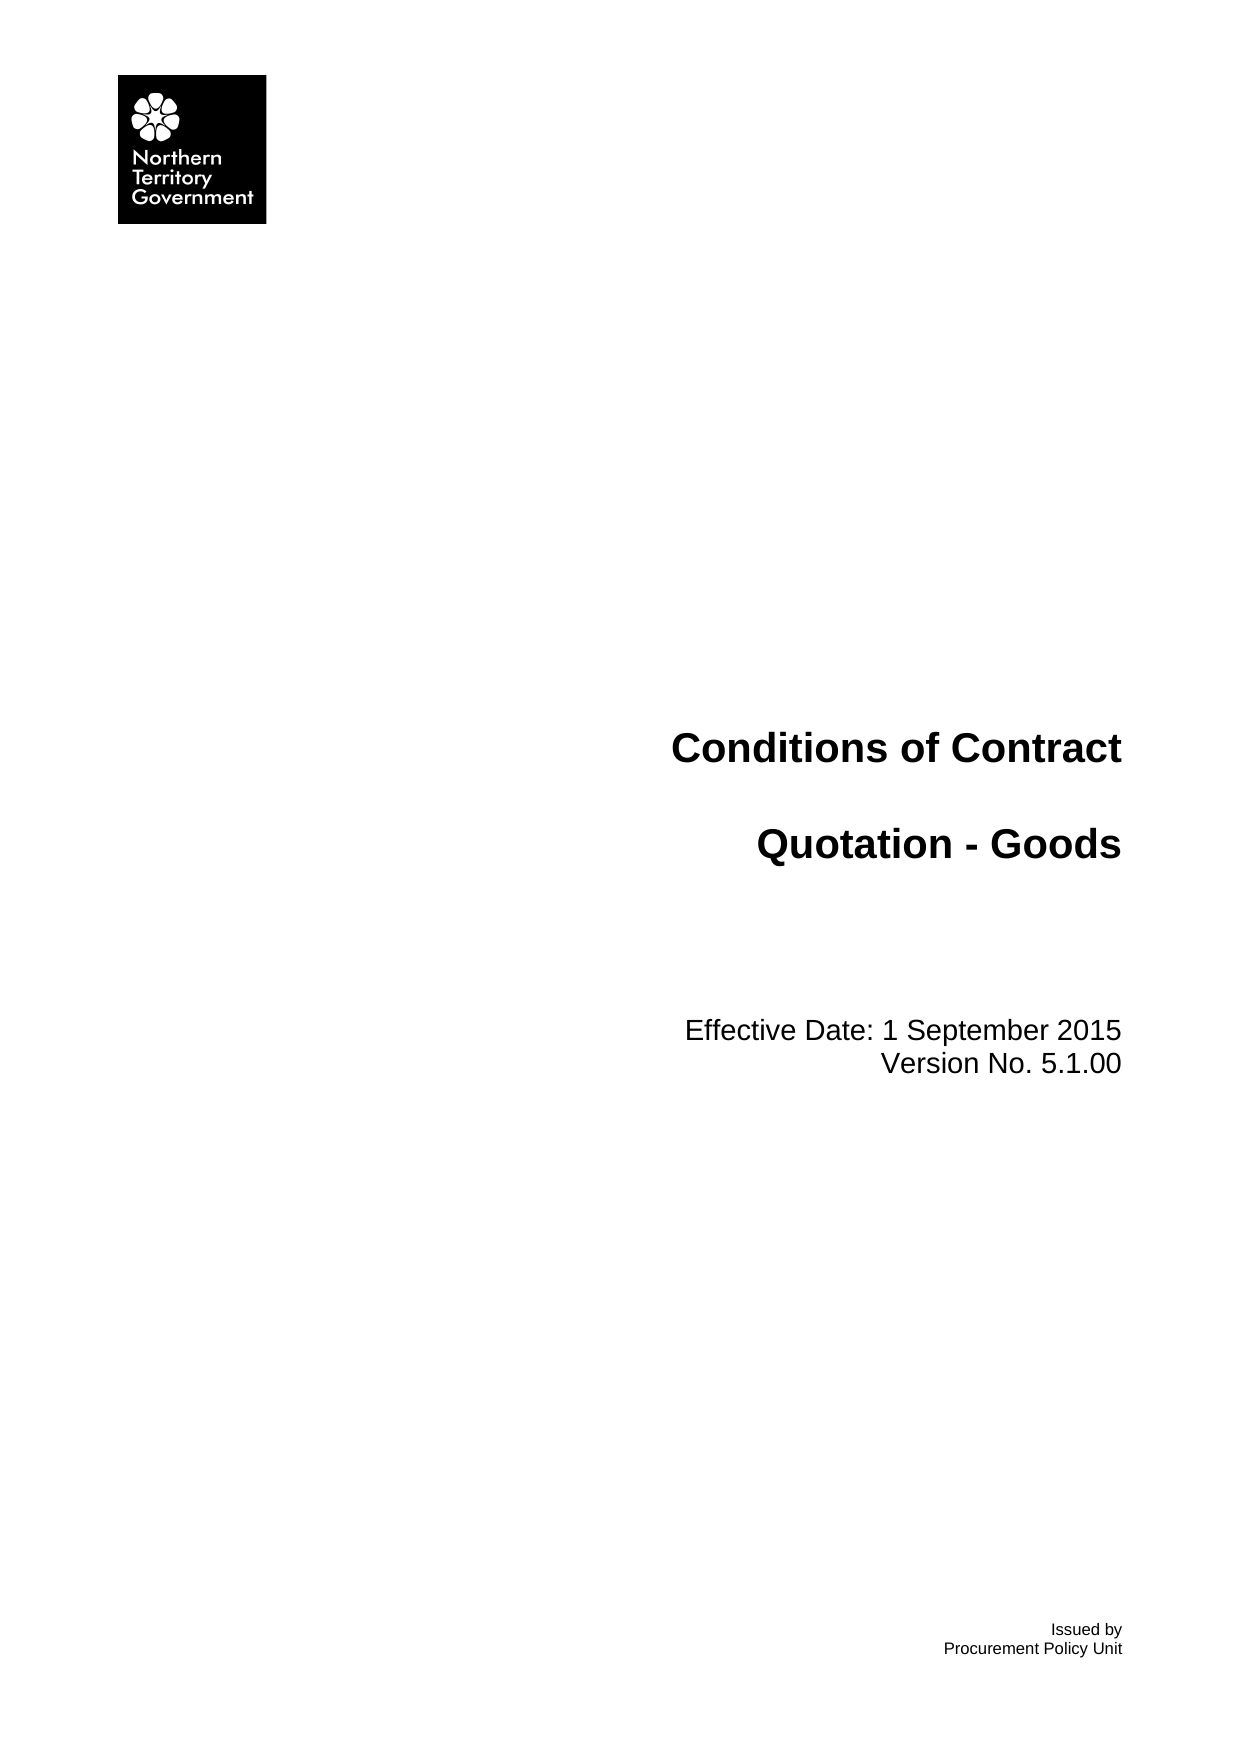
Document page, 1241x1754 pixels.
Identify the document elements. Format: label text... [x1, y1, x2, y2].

title Conditions of Contract Quotation - Goods [118, 723, 1122, 867]
text Effective Date: 1 September 2015 Version No. 5.1.00 [118, 1013, 1122, 1080]
picture [118, 75, 267, 224]
